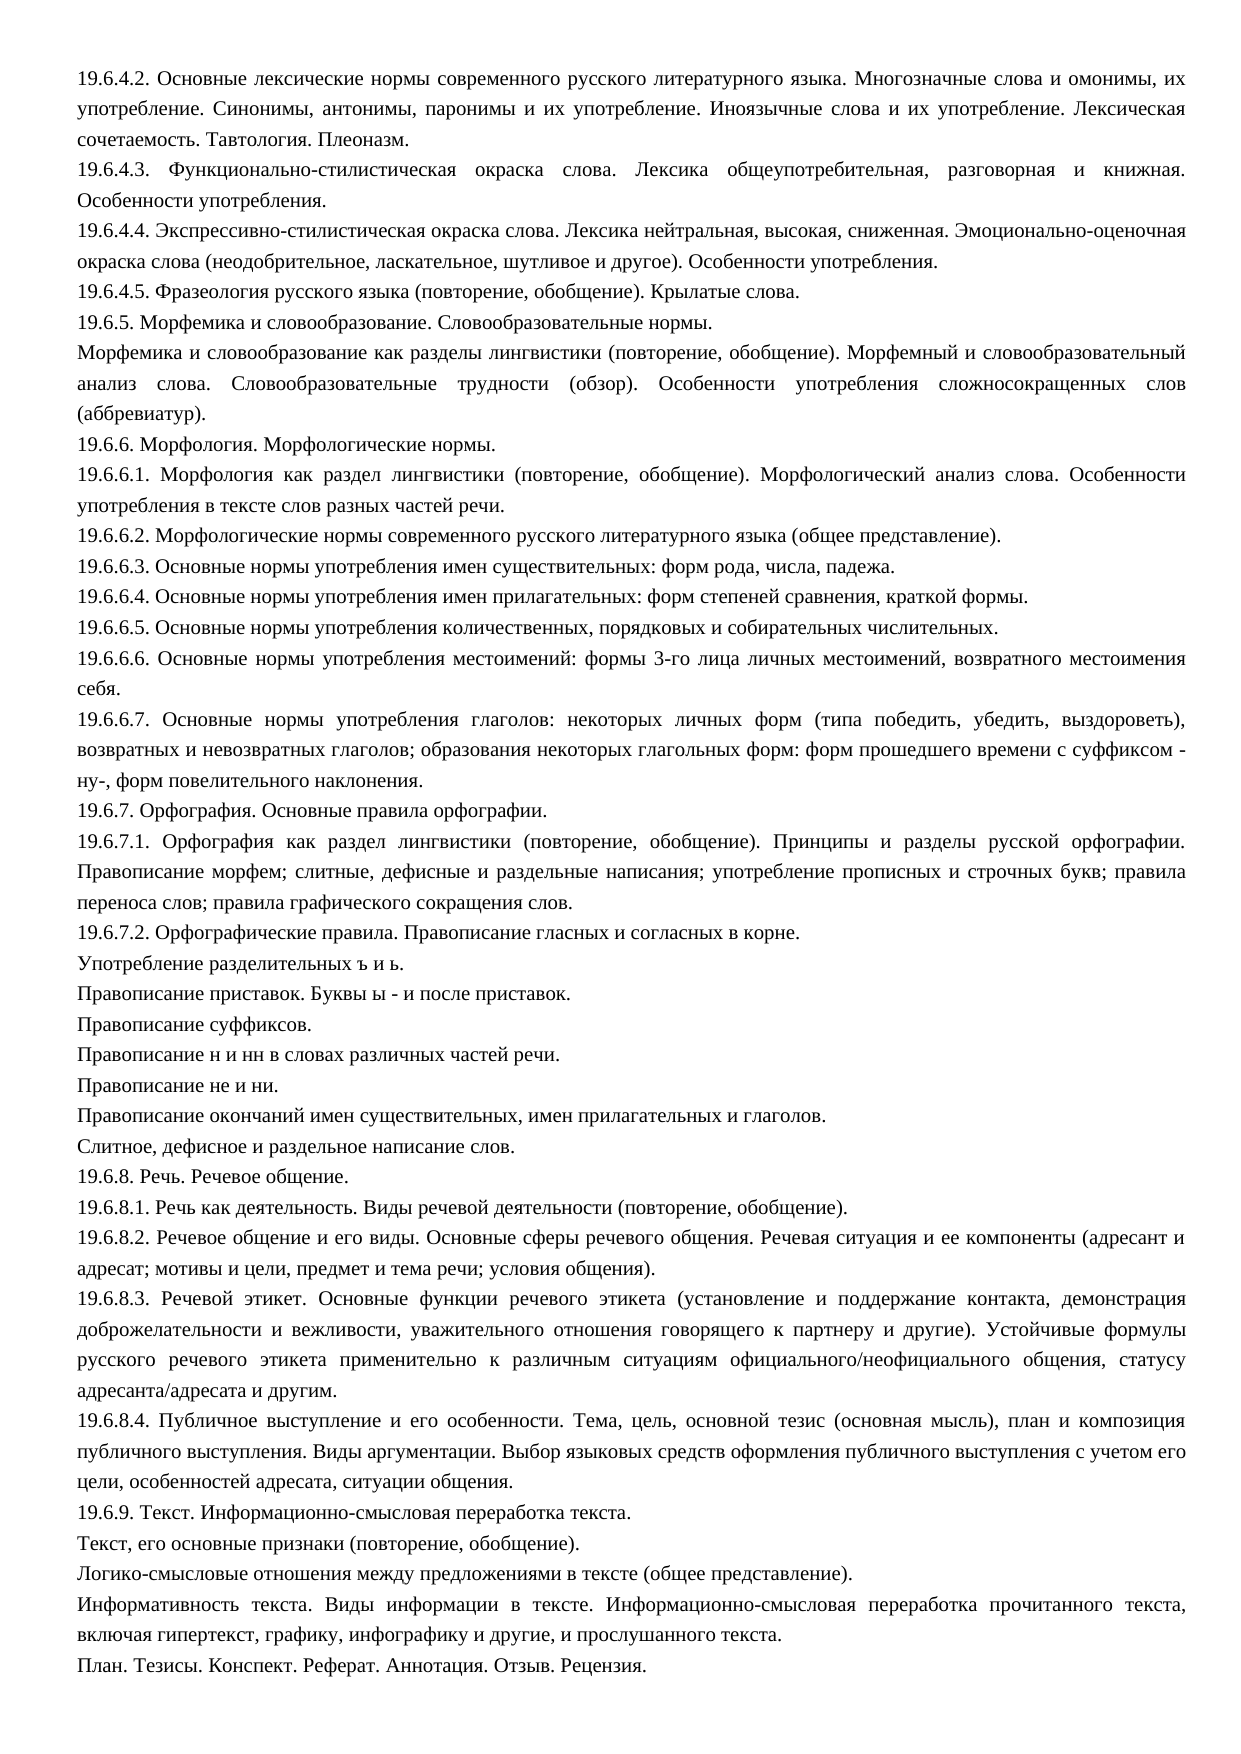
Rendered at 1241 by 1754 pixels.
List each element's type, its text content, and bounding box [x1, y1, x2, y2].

text Правописание окончаний имен существительных, имен прилагательных и глаголов. [77, 1097, 1187, 1127]
text 19.6.5. Морфемика и словообразование. Словообразовательные нормы. [77, 303, 1187, 334]
text Слитное, дефисное и раздельное написание слов. [77, 1127, 1187, 1158]
text 19.6.7. Орфография. Основные правила орфографии. [77, 792, 1187, 822]
text Правописание суффиксов. [77, 1005, 1187, 1036]
text 19.6.6.2. Морфологические нормы современного русского литературного языка (общее представление). [77, 517, 1187, 547]
text 19.6.6. Морфология. Морфологические нормы. [77, 425, 1187, 456]
text Текст, его основные признаки (повторение, обобщение). [77, 1524, 1187, 1554]
text 19.6.9. Текст. Информационно-смысловая переработка текста. [77, 1493, 1187, 1524]
text 19.6.6.7. Основные нормы употребления глаголов: некоторых личных форм (типа победить, убедить, выздороветь), возвратных и невозвратных глаголов; образования некоторых глагольных форм: форм прошедшего времени с суффиксом -ну-, форм повелительного наклонения. [77, 700, 1187, 792]
text Правописание приставок. Буквы ы - и после приставок. [77, 975, 1187, 1005]
text 19.6.8.2. Речевое общение и его виды. Основные сферы речевого общения. Речевая ситуация и ее компоненты (адресант и адресат; мотивы и цели, предмет и тема речи; условия общения). [77, 1219, 1187, 1280]
text 19.6.4.4. Экспрессивно-стилистическая окраска слова. Лексика нейтральная, высокая, сниженная. Эмоционально-оценочная окраска слова (неодобрительное, ласкательное, шутливое и другое). Особенности употребления. [77, 212, 1187, 273]
text Морфемика и словообразование как разделы лингвистики (повторение, обобщение). Морфемный и словообразовательный анализ слова. Словообразовательные трудности (обзор). Особенности употребления сложносокращенных слов (аббревиатур). [77, 334, 1187, 425]
text План. Тезисы. Конспект. Реферат. Аннотация. Отзыв. Рецензия. [77, 1646, 1187, 1677]
text 19.6.6.4. Основные нормы употребления имен прилагательных: форм степеней сравнения, краткой формы. [77, 578, 1187, 608]
text 19.6.6.6. Основные нормы употребления местоимений: формы 3-го лица личных местоимений, возвратного местоимения себя. [77, 639, 1187, 700]
text 19.6.7.2. Орфографические правила. Правописание гласных и согласных в корне. [77, 914, 1187, 944]
text 19.6.7.1. Орфография как раздел лингвистики (повторение, обобщение). Принципы и разделы русской орфографии. Правописание морфем; слитные, дефисные и раздельные написания; употребление прописных и строчных букв; правила переноса слов; правила графического сокращения слов. [77, 822, 1187, 914]
text 19.6.6.1. Морфология как раздел лингвистики (повторение, обобщение). Морфологический анализ слова. Особенности употребления в тексте слов разных частей речи. [77, 456, 1187, 517]
text Употребление разделительных ъ и ь. [77, 944, 1187, 975]
text 19.6.8.3. Речевой этикет. Основные функции речевого этикета (установление и поддержание контакта, демонстрация доброжелательности и вежливости, уважительного отношения говорящего к партнеру и другие). Устойчивые формулы русского речевого этикета применительно к различным ситуациям официального/неофициального общения, статусу адресанта/адресата и другим. [77, 1280, 1187, 1402]
text 19.6.8.4. Публичное выступление и его особенности. Тема, цель, основной тезис (основная мысль), план и композиция публичного выступления. Виды аргументации. Выбор языковых средств оформления публичного выступления с учетом его цели, особенностей адресата, ситуации общения. [77, 1402, 1187, 1493]
text 19.6.6.3. Основные нормы употребления имен существительных: форм рода, числа, падежа. [77, 547, 1187, 578]
text 19.6.4.2. Основные лексические нормы современного русского литературного языка. Многозначные слова и омонимы, их употребление. Синонимы, антонимы, паронимы и их употребление. Иноязычные слова и их употребление. Лексическая сочетаемость. Тавтология. Плеоназм. [77, 59, 1187, 151]
text Правописание н и нн в словах различных частей речи. [77, 1036, 1187, 1066]
text 19.6.8. Речь. Речевое общение. [77, 1158, 1187, 1188]
text 19.6.4.3. Функционально-стилистическая окраска слова. Лексика общеупотребительная, разговорная и книжная. Особенности употребления. [77, 151, 1187, 212]
text Логико-смысловые отношения между предложениями в тексте (общее представление). [77, 1554, 1187, 1585]
text 19.6.8.1. Речь как деятельность. Виды речевой деятельности (повторение, обобщение). [77, 1188, 1187, 1219]
text 19.6.6.5. Основные нормы употребления количественных, порядковых и собирательных числительных. [77, 608, 1187, 639]
text Информативность текста. Виды информации в тексте. Информационно-смысловая переработка прочитанного текста, включая гипертекст, графику, инфографику и другие, и прослушанного текста. [77, 1585, 1187, 1646]
text Правописание не и ни. [77, 1066, 1187, 1097]
text 19.6.4.5. Фразеология русского языка (повторение, обобщение). Крылатые слова. [77, 273, 1187, 303]
